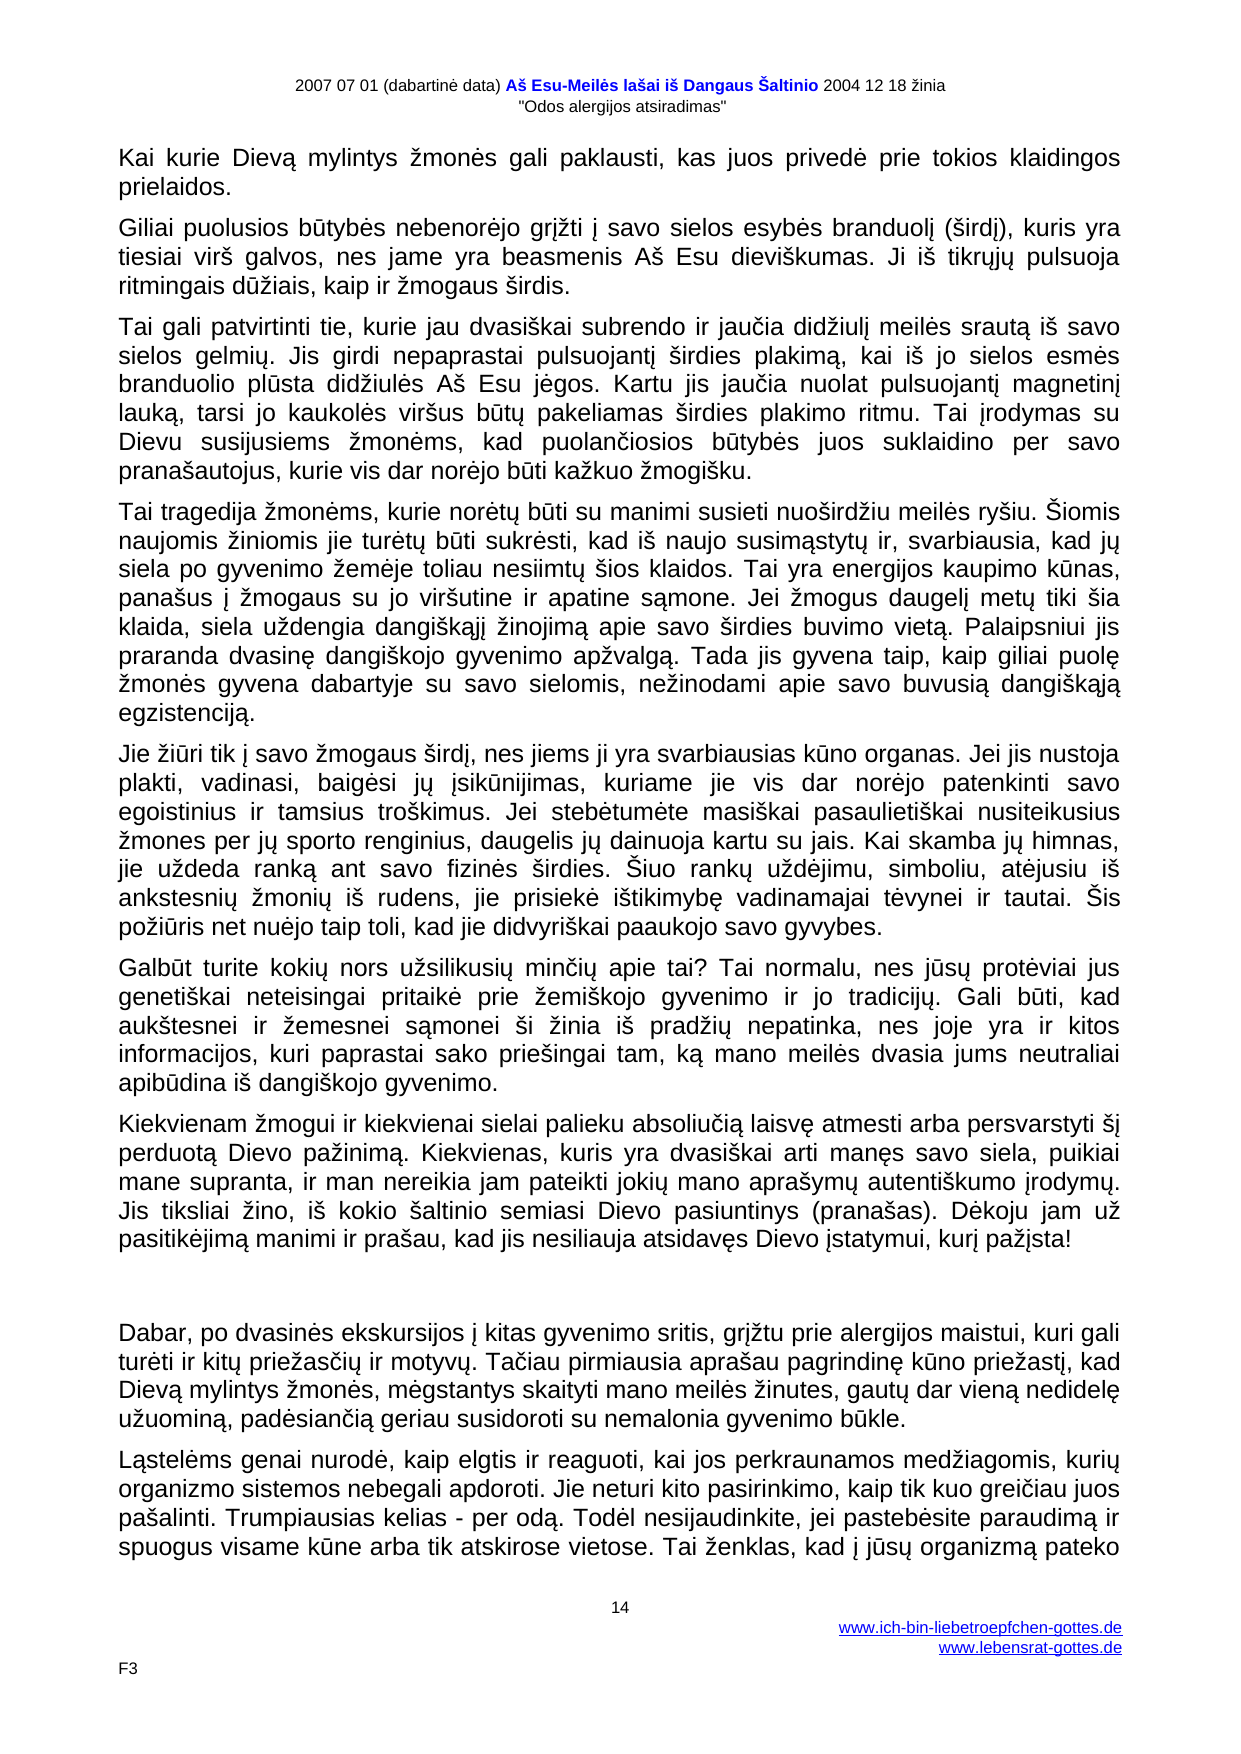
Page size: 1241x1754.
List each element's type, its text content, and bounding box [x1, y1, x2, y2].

text Tai gali patvirtinti tie, kurie jau dvasiškai subrendo ir jaučia didžiulį meilės srautą iš savo sielos gelmių. Jis girdi nepaprastai pulsuojantį širdies plakimą, kai iš jo sielos esmės branduolio plūsta didžiulės Aš Esu jėgos. Kartu jis jaučia nuolat pulsuojantį magnetinį lauką, tarsi jo kaukolės viršus būtų pakeliamas širdies plakimo ritmu. Tai įrodymas su Dievu susijusiems žmonėms, kad puolančiosios būtybės juos suklaidino per savo pranašautojus, kurie vis dar norėjo būti kažkuo žmogišku. [118, 312, 1122, 484]
text Jie žiūri tik į savo žmogaus širdį, nes jiems ji yra svarbiausias kūno organas. Jei jis nustoja plakti, vadinasi, baigėsi jų įsikūnijimas, kuriame jie vis dar norėjo patenkinti savo egoistinius ir tamsius troškimus. Jei stebėtumėte masiškai pasaulietiškai nusiteikusius žmones per jų sporto renginius, daugelis jų dainuoja kartu su jais. Kai skamba jų himnas, jie uždeda ranką ant savo fizinės širdies. Šiuo rankų uždėjimu, simboliu, atėjusiu iš ankstesnių žmonių iš rudens, jie prisiekė ištikimybę vadinamajai tėvynei ir tautai. Šis požiūris net nuėjo taip toli, kad jie didvyriškai paaukojo savo gyvybes. [118, 739, 1122, 941]
text Kai kurie Dievą mylintys žmonės gali paklausti, kas juos privedė prie tokios klaidingos prielaidos. [118, 143, 1122, 201]
text Tai tragedija žmonėms, kurie norėtų būti su manimi susieti nuoširdžiu meilės ryšiu. Šiomis naujomis žiniomis jie turėtų būti sukrėsti, kad iš naujo susimąstytų ir, svarbiausia, kad jų siela po gyvenimo žemėje toliau nesiimtų šios klaidos. Tai yra energijos kaupimo kūnas, panašus į žmogaus su jo viršutine ir apatine sąmone. Jei žmogus daugelį metų tiki šia klaida, siela uždengia dangiškąjį žinojimą apie savo širdies buvimo vietą. Palaipsniui jis praranda dvasinę dangiškojo gyvenimo apžvalgą. Tada jis gyvena taip, kaip giliai puolę žmonės gyvena dabartyje su savo sielomis, nežinodami apie savo buvusią dangiškąją egzistenciją. [118, 497, 1122, 727]
text Giliai puolusios būtybės nebenorėjo grįžti į savo sielos esybės branduolį (širdį), kuris yra tiesiai virš galvos, nes jame yra beasmenis Aš Esu dieviškumas. Ji iš tikrųjų pulsuoja ritmingais dūžiais, kaip ir žmogaus širdis. [118, 213, 1122, 299]
text Galbūt turite kokių nors užsilikusių minčių apie tai? Tai normalu, nes jūsų protėviai jus genetiškai neteisingai pritaikė prie žemiškojo gyvenimo ir jo tradicijų. Gali būti, kad aukštesnei ir žemesnei sąmonei ši žinia iš pradžių nepatinka, nes joje yra ir kitos informacijos, kuri paprastai sako priešingai tam, ką mano meilės dvasia jums neutraliai apibūdina iš dangiškojo gyvenimo. [118, 953, 1122, 1097]
text Kiekvienam žmogui ir kiekvienai sielai palieku absoliučią laisvę atmesti arba persvarstyti šį perduotą Dievo pažinimą. Kiekvienas, kuris yra dvasiškai arti manęs savo siela, puikiai mane supranta, ir man nereikia jam pateikti jokių mano aprašymų autentiškumo įrodymų. Jis tiksliai žino, iš kokio šaltinio semiasi Dievo pasiuntinys (pranašas). Dėkoju jam už pasitikėjimą manimi ir prašau, kad jis nesiliauja atsidavęs Dievo įstatymui, kurį pažįsta! [118, 1109, 1122, 1253]
text Dabar, po dvasinės ekskursijos į kitas gyvenimo sritis, grįžtu prie alergijos maistui, kuri gali turėti ir kitų priežasčių ir motyvų. Tačiau pirmiausia aprašau pagrindinę kūno priežastį, kad Dievą mylintys žmonės, mėgstantys skaityti mano meilės žinutes, gautų dar vieną nedidelę užuominą, padėsiančią geriau susidoroti su nemalonia gyvenimo būkle. [118, 1318, 1122, 1433]
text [118, 1445, 1122, 1560]
